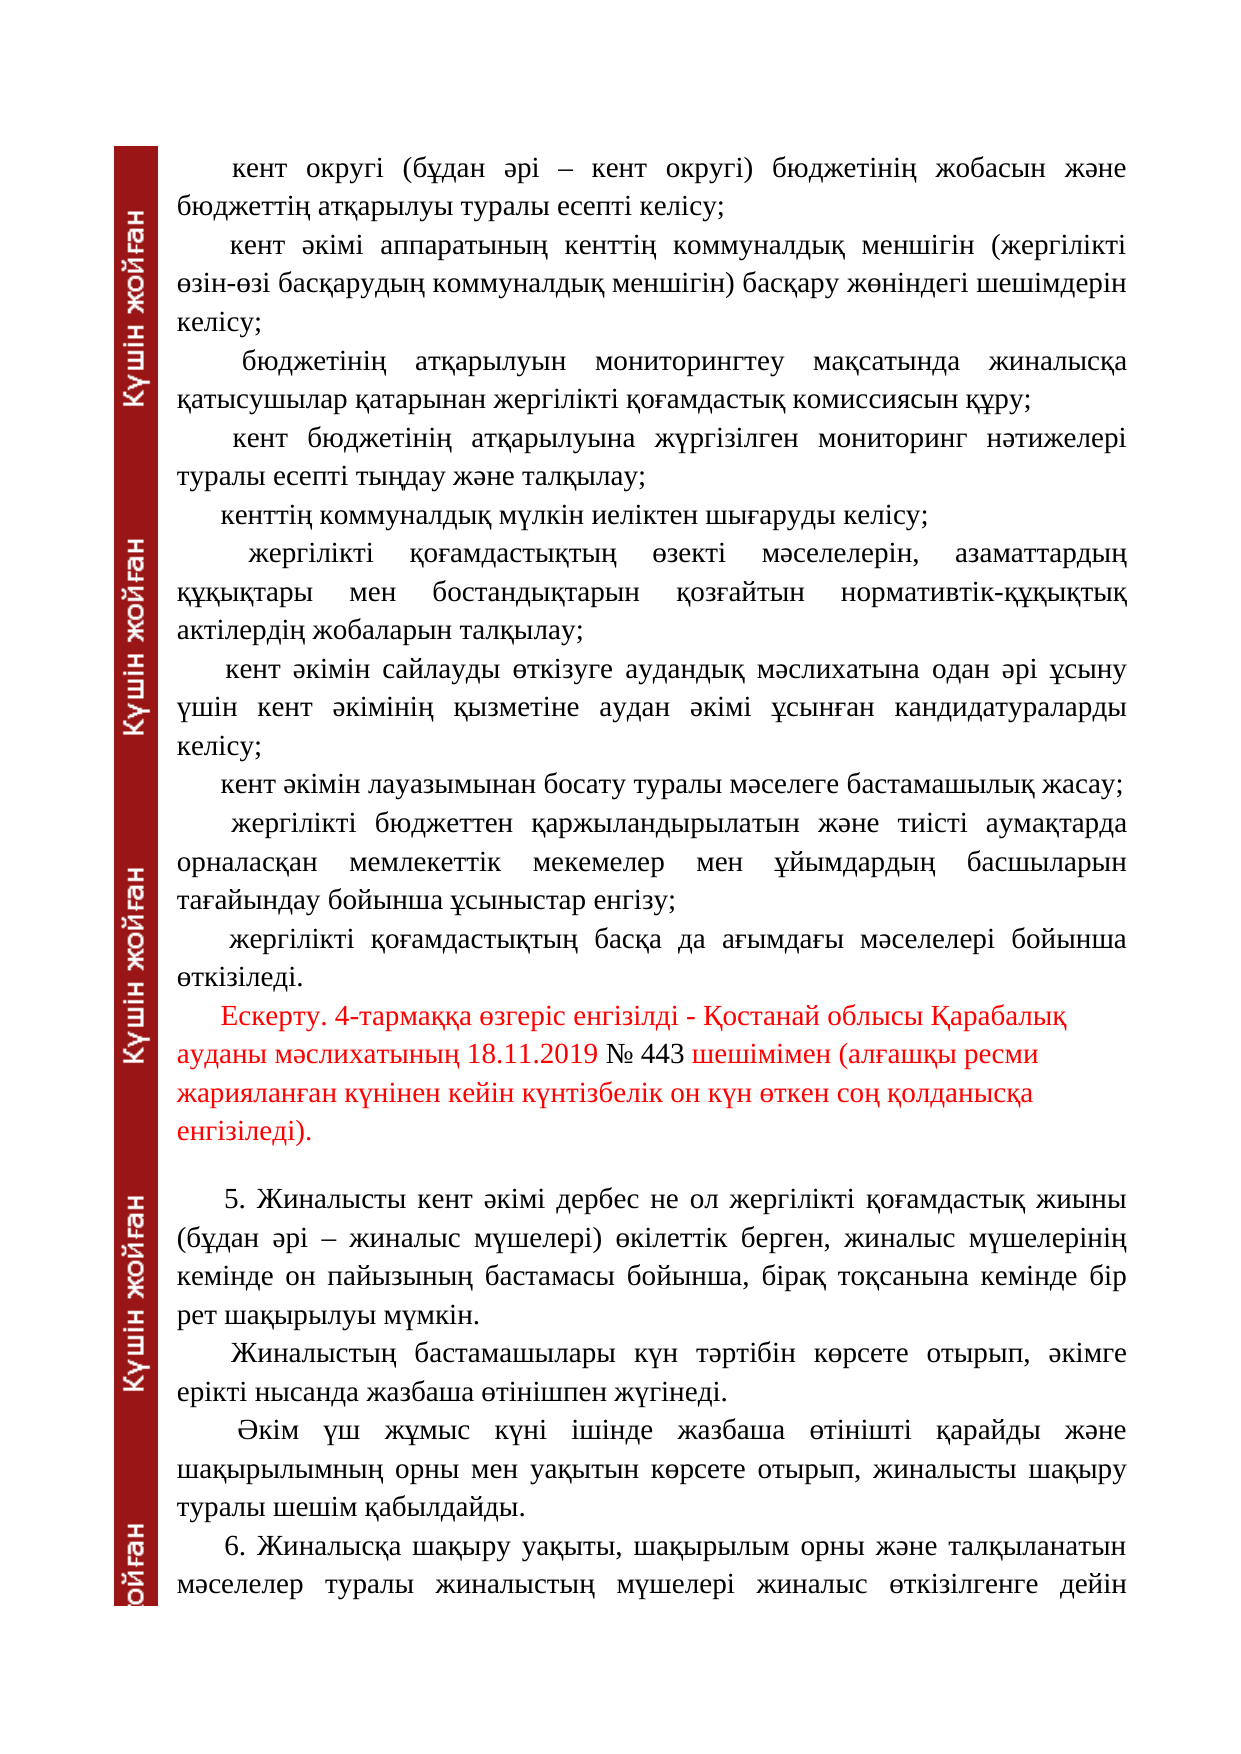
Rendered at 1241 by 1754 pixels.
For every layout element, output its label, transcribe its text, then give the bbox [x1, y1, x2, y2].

text кент округі (бұдан әрі – кент округі) бюджетінің жобасын және бюджеттің атқарылуы туралы есепті келісу; [112, 150, 1128, 222]
text жергілікті қоғамдастықтың басқа да ағымдағы мәселелері бойынша өткізіледі. [112, 921, 1128, 993]
text кент бюджетінің атқарылуына жүргізілген мониторинг нәтижелері туралы есепті тыңдау және талқылау; [112, 420, 1128, 492]
text 5. Жиналысты кент әкiмі дербес не ол жергілікті қоғамдастық жиыны (бұдан әрі – жиналыс мүшелері) өкілеттік берген, жиналыс мүшелерінің кемінде он пайызының бастамасы бойынша, бірақ тоқсанына кемінде бір рет шақырылуы мүмкін. [112, 1181, 1128, 1330]
picture [114, 1600, 158, 1606]
picture [114, 1177, 158, 1181]
picture [114, 338, 158, 343]
text Жиналыстың бастамашылары күн тәртібін көрсете отырып, әкімге ерікті нысанда жазбаша өтінішпен жүгінеді. [112, 1335, 1128, 1407]
picture [114, 993, 158, 998]
picture [114, 492, 158, 497]
picture [114, 916, 158, 921]
picture [114, 1407, 158, 1412]
picture [114, 800, 158, 805]
text жергілікті бюджеттен қаржыландырылатын және тиісті аумақтарда орналасқан мемлекеттік мекемелер мен ұйымдардың басшыларын тағайындау бойынша ұсыныстар енгізу; [112, 805, 1128, 916]
picture [114, 1523, 158, 1528]
picture [114, 415, 158, 420]
picture [114, 530, 158, 535]
text кент әкімін лауазымынан босату туралы мәселеге бастамашылық жасау; [112, 767, 1128, 800]
text кент әкімін сайлауды өткізуге аудандық мәслихатына одан әрі ұсыну үшін кент әкімінің қызметіне аудан әкімі ұсынған кандидатураларды келісу; [112, 651, 1128, 762]
picture [114, 146, 158, 150]
text Ескерту. 4-тармаққа өзгеріс енгізілді - Қостанай облысы Қарабалық ауданы мәслихатының 18.11.2019 № 443 шешімімен (алғашқы ресми жарияланған күнінен кейін күнтізбелік он күн өткен соң қолданысқа енгізіледі). [112, 998, 1128, 1177]
picture [114, 646, 158, 651]
picture [114, 222, 158, 227]
picture [114, 762, 158, 767]
text жергілікті қоғамдастықтың өзекті мәселелерін, азаматтардың құқықтары мен бостандықтарын қозғайтын нормативтік-құқықтық актілердің жобаларын талқылау; [112, 535, 1128, 646]
text кент әкімі аппаратының кенттің коммуналдық меншігін (жергілікті өзін-өзі басқарудың коммуналдық меншігін) басқару жөніндегі шешімдерін келісу; [112, 227, 1128, 338]
text Әкім үш жұмыс күні ішінде жазбаша өтінішті қарайды және шақырылымның орны мен уақытын көрсете отырып, жиналысты шақыру туралы шешім қабылдайды. [112, 1412, 1128, 1523]
text бюджетінің атқарылуын мониторингтеу мақсатында жиналысқа қатысушылар қатарынан жергілікті қоғамдастық комиссиясын құру; [112, 343, 1128, 415]
text кенттің коммуналдық мүлкін иеліктен шығаруды келісу; [112, 497, 1128, 530]
picture [114, 1330, 158, 1335]
